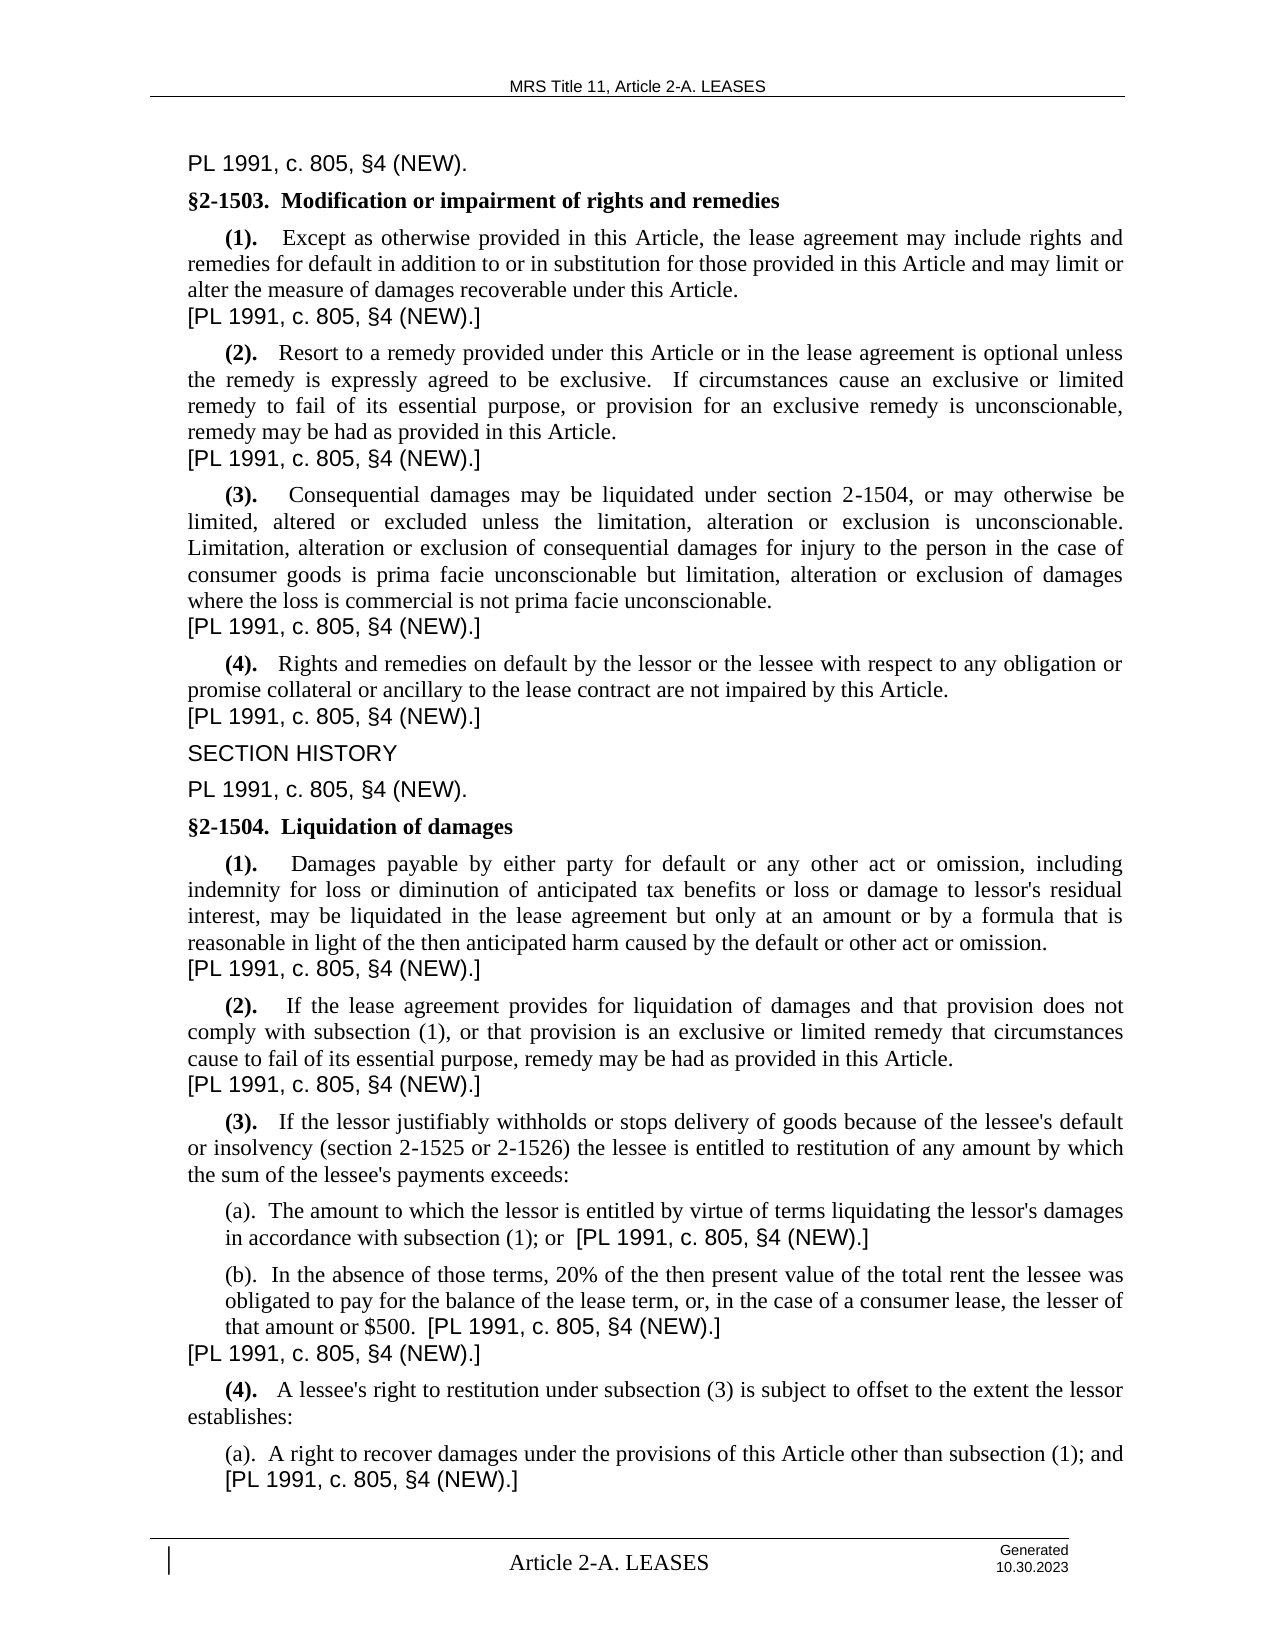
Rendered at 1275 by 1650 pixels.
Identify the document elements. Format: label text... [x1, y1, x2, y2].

text (a). The amount to which the lessor is entitled by virtue of terms liquidating the lessor's damages in accordance with subsection (1); or [PL 1991, c. 805, §4 (NEW).] [225, 1197, 1125, 1250]
text SECTION HISTORY [187, 739, 1125, 766]
text (3). Consequential damages may be liquidated under section 2‑1504, or may otherwise be limited, altered or excluded unless the limitation, alteration or exclusion is unconscionable. Limitation, alteration or exclusion of consequential damages for injury to the person in the case of consumer goods is prima facie unconscionable but limitation, alteration or exclusion of damages where the loss is commercial is not prima facie unconscionable. [187, 482, 1125, 613]
text §2-1504. Liquidation of damages [187, 813, 1125, 839]
text [PL 1991, c. 805, §4 (NEW).] [187, 1071, 1125, 1097]
text (3). If the lessor justifiably withholds or stops delivery of goods because of the lessee's default or insolvency (section 2‑1525 or 2‑1526) the lessee is entitled to restitution of any amount by which the sum of the lessee's payments exceeds: [187, 1108, 1125, 1187]
text (a). A right to recover damages under the provisions of this Article other than subsection (1); and [PL 1991, c. 805, §4 (NEW).] [225, 1440, 1125, 1492]
text [PL 1991, c. 805, §4 (NEW).] [187, 703, 1125, 729]
text (1). Except as otherwise provided in this Article, the lease agreement may include rights and remedies for default in addition to or in substitution for those provided in this Article and may limit or alter the measure of damages recoverable under this Article. [187, 223, 1125, 303]
text [PL 1991, c. 805, §4 (NEW).] [187, 445, 1125, 471]
text (1). Damages payable by either party for default or any other act or omission, including indemnity for loss or diminution of anticipated tax benefits or loss or damage to lessor's residual interest, may be liquidated in the lease agreement but only at an amount or by a formula that is reasonable in light of the then anticipated harm caused by the default or other act or omission. [187, 850, 1125, 955]
text PL 1991, c. 805, §4 (NEW). [187, 150, 1125, 176]
text (b). In the absence of those terms, 20% of the then present value of the total rent the lessee was obligated to pay for the balance of the lease term, or, in the case of a consumer lease, the lesser of that amount or $500. [PL 1991, c. 805, §4 (NEW).] [225, 1261, 1125, 1340]
text §2-1503. Modification or impairment of rights and remedies [187, 187, 1125, 213]
text [PL 1991, c. 805, §4 (NEW).] [187, 955, 1125, 982]
text [PL 1991, c. 805, §4 (NEW).] [187, 303, 1125, 329]
text [PL 1991, c. 805, §4 (NEW).] [187, 613, 1125, 640]
text (2). Resort to a remedy provided under this Article or in the lease agreement is optional unless the remedy is expressly agreed to be exclusive. If circumstances cause an exclusive or limited remedy to fail of its essential purpose, or provision for an exclusive remedy is unconscionable, remedy may be had as provided in this Article. [187, 339, 1125, 445]
text PL 1991, c. 805, §4 (NEW). [187, 776, 1125, 803]
text (4). A lessee's right to restitution under subsection (3) is subject to offset to the extent the lessor establishes: [187, 1377, 1125, 1429]
text (2). If the lease agreement provides for liquidation of damages and that provision does not comply with subsection (1), or that provision is an exclusive or limited remedy that circumstances cause to fail of its essential purpose, remedy may be had as provided in this Article. [187, 992, 1125, 1071]
text [PL 1991, c. 805, §4 (NEW).] [187, 1340, 1125, 1366]
text (4). Rights and remedies on default by the lessor or the lessee with respect to any obligation or promise collateral or ancillary to the lease contract are not impaired by this Article. [187, 650, 1125, 703]
